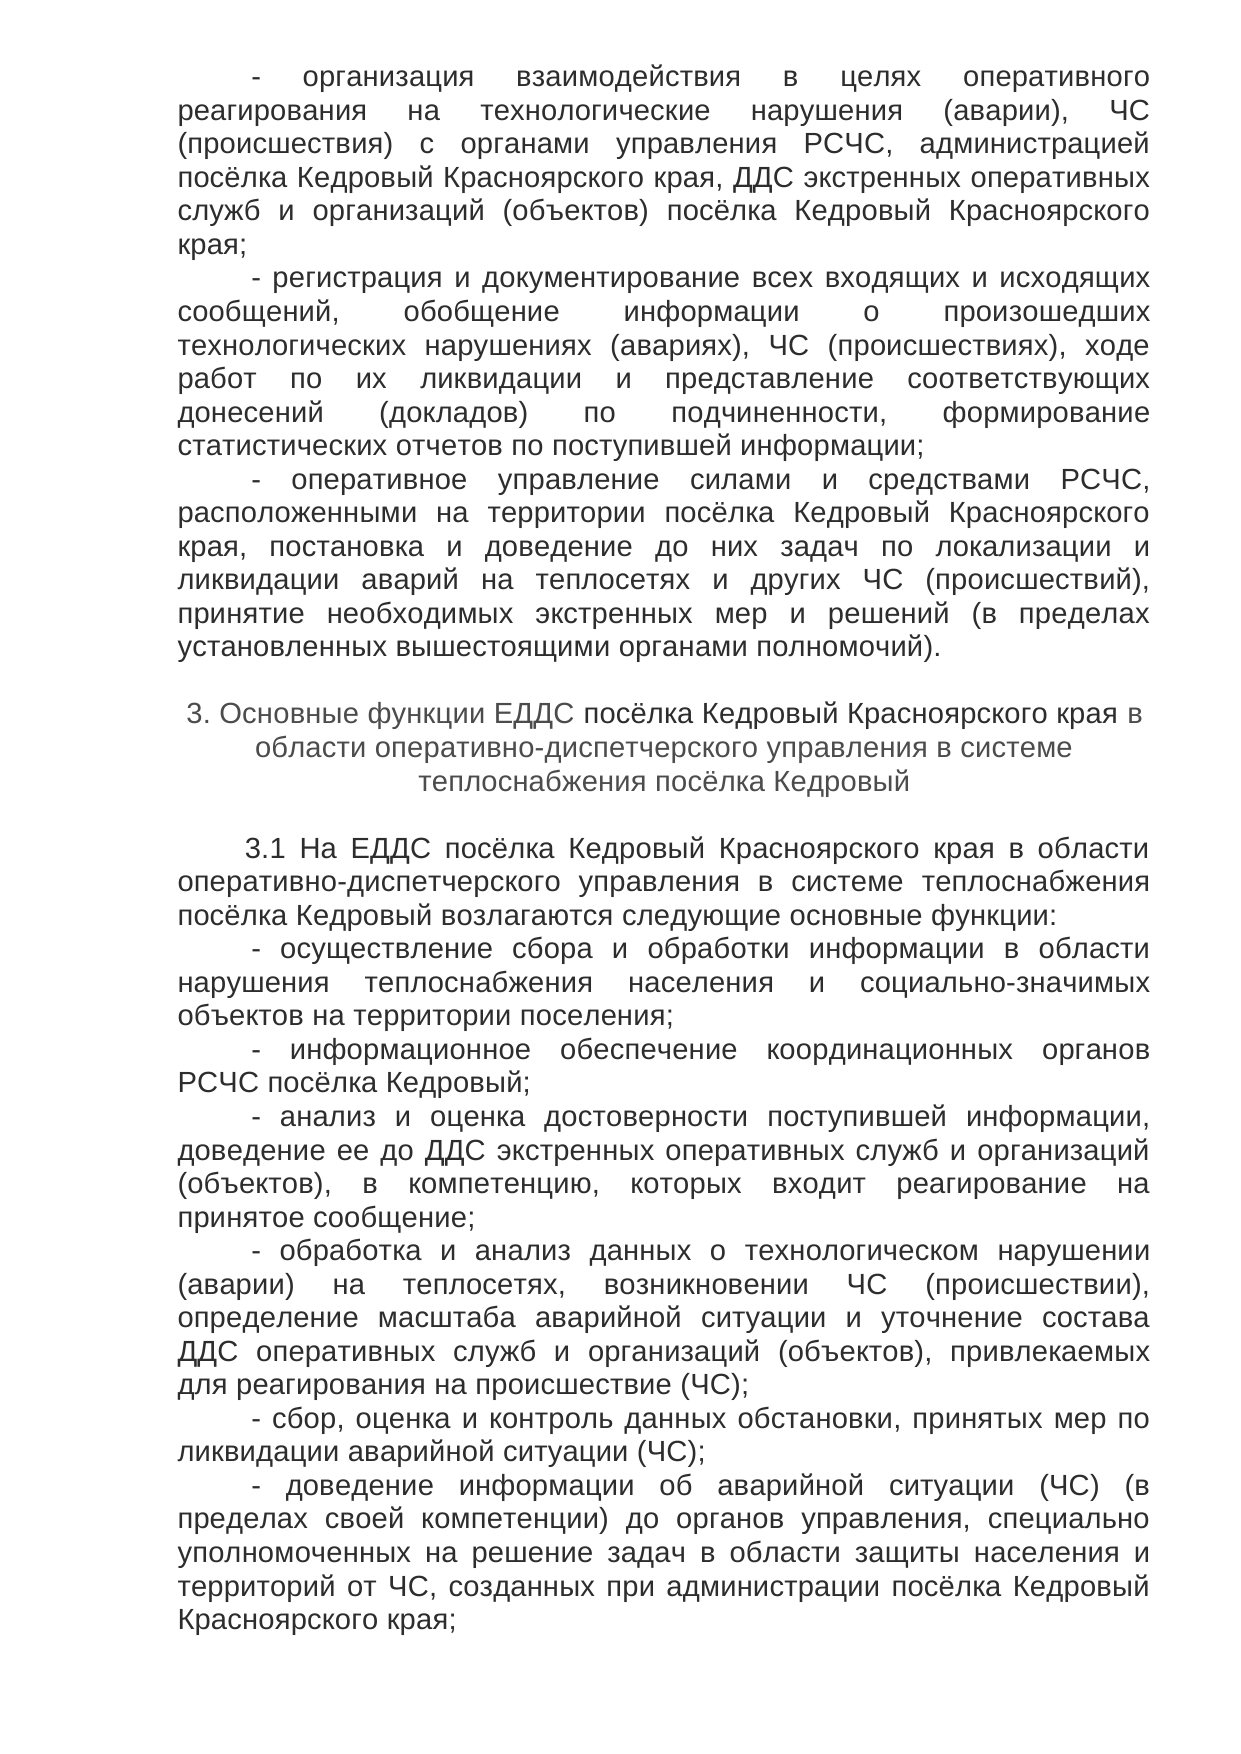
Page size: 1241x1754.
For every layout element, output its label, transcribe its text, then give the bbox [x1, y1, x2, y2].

text - организация взаимодействия в целях оперативного реагирования на технологические нарушения (аварии), ЧС (происшествия) с органами управления РСЧС, администрацией посёлка Кедровый Красноярского края, ДДС экстренных оперативных служб и организаций (объектов) посёлка Кедровый Красноярского края; [177, 59, 1152, 260]
text 3.1 На ЕДДС посёлка Кедровый Красноярского края в области оперативно-диспетчерского управления в системе теплоснабжения посёлка Кедровый возлагаются следующие основные функции: [177, 797, 1152, 931]
text - регистрация и документирование всех входящих и исходящих сообщений, обобщение информации о произошедших технологических нарушениях (авариях), ЧС (происшествиях), ходе работ по их ликвидации и представление соответствующих донесений (докладов) по подчиненности, формирование статистических отчетов по поступившей информации; [177, 260, 1152, 462]
text - информационное обеспечение координационных органов РСЧС посёлка Кедровый; [177, 1032, 1152, 1099]
text - обработка и анализ данных о технологическом нарушении (аварии) на теплосетях, возникновении ЧС (происшествии), определение масштаба аварийной ситуации и уточнение состава ДДС оперативных служб и организаций (объектов), привлекаемых для реагирования на происшествие (ЧС); [177, 1233, 1152, 1401]
text - доведение информации об аварийной ситуации (ЧС) (в пределах своей компетенции) до органов управления, специально уполномоченных на решение задач в области защиты населения и территорий от ЧС, созданных при администрации посёлка Кедровый Красноярского края; [177, 1468, 1152, 1636]
text - анализ и оценка достоверности поступившей информации, доведение ее до ДДС экстренных оперативных служб и организаций (объектов), в компетенцию, которых входит реагирование на принятое сообщение; [177, 1099, 1152, 1233]
text 3. Основные функции ЕДДС посёлка Кедровый Красноярского края в области оперативно-диспетчерского управления в системе теплоснабжения посёлка Кедровый [177, 696, 1152, 797]
text - сбор, оценка и контроль данных обстановки, принятых мер по ликвидации аварийной ситуации (ЧС); [177, 1401, 1152, 1468]
text - осуществление сбора и обработки информации в области нарушения теплоснабжения населения и социально-значимых объектов на территории поселения; [177, 931, 1152, 1032]
text - оперативное управление силами и средствами РСЧС, расположенными на территории посёлка Кедровый Красноярского края, постановка и доведение до них задач по локализации и ликвидации аварий на теплосетях и других ЧС (происшествий), принятие необходимых экстренных мер и решений (в пределах установленных вышестоящими органами полномочий). [177, 462, 1152, 663]
